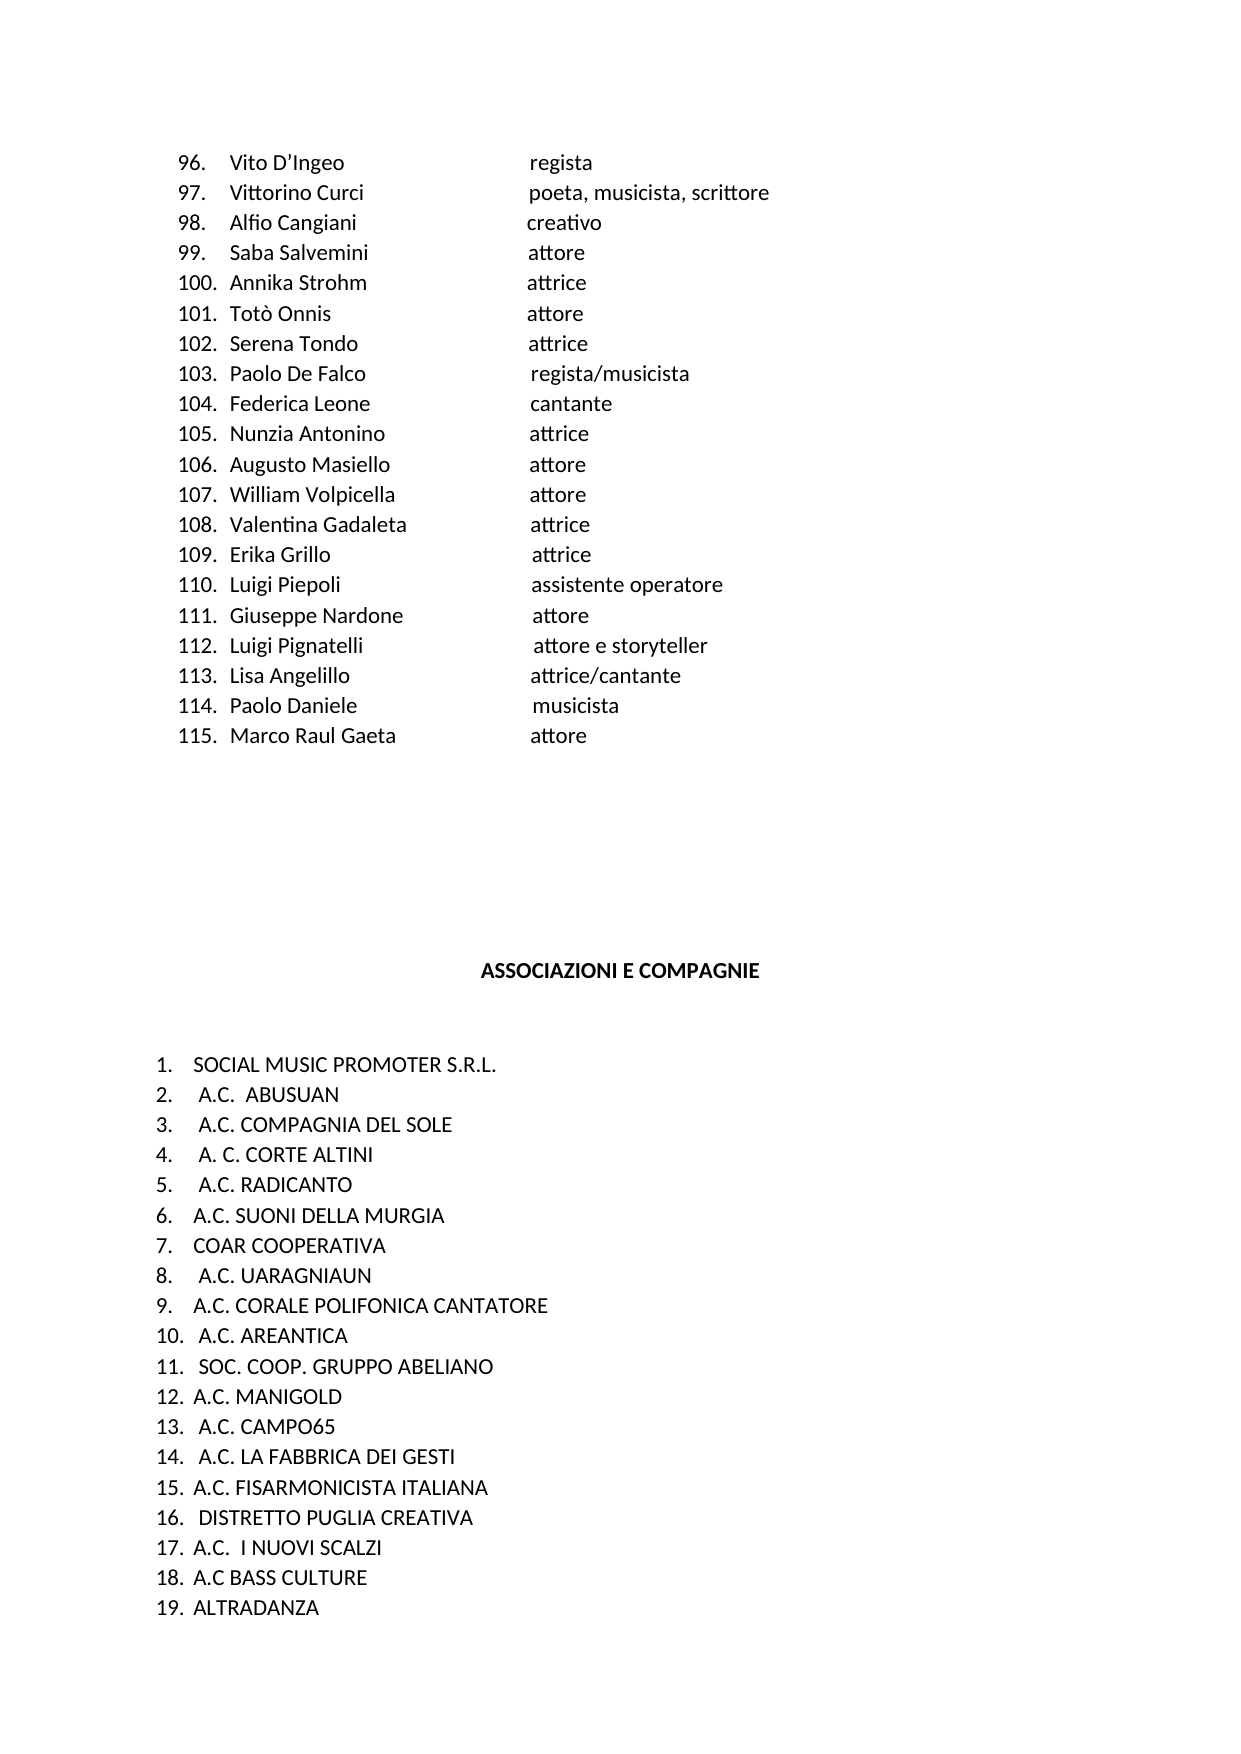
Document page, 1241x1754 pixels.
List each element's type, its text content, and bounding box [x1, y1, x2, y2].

list William Volpicella attore [177, 480, 1122, 508]
list ALTRADANZA [156, 1593, 1122, 1621]
list Saba Salvemini attore [177, 238, 1122, 266]
list Lisa Angelillo attrice/cantante [177, 661, 1122, 689]
list DISTRETTO PUGLIA CREATIVA [156, 1503, 1122, 1531]
list Nunzia Antonino attrice [177, 419, 1122, 447]
list A.C BASS CULTURE [156, 1563, 1122, 1591]
list Marco Raul Gaeta attore [177, 722, 1122, 749]
list SOCIAL MUSIC PROMOTER S.R.L. [156, 1050, 1122, 1078]
list A.C. RADICANTO [156, 1171, 1122, 1198]
list SOC. COOP. GRUPPO ABELIANO [156, 1352, 1122, 1380]
list Erika Grillo attrice [177, 540, 1122, 568]
list A.C. UARAGNIAUN [156, 1261, 1122, 1289]
list COAR COOPERATIVA [156, 1231, 1122, 1259]
list Serena Tondo attrice [177, 329, 1122, 357]
list Totò Onnis attore [177, 299, 1122, 327]
list Valentina Gadaleta attrice [177, 510, 1122, 538]
list A.C. COMPAGNIA DEL SOLE [156, 1110, 1122, 1138]
list Luigi Pignatelli attore e storyteller [177, 631, 1122, 659]
list A.C. CORALE POLIFONICA CANTATORE [156, 1291, 1122, 1319]
list A. C. CORTE ALTINI [156, 1140, 1122, 1168]
list Giuseppe Nardone attore [177, 601, 1122, 629]
list Alfio Cangiani creativo [177, 208, 1122, 236]
list Paolo Daniele musicista [177, 691, 1122, 719]
list Augusto Masiello attore [177, 450, 1122, 478]
list Federica Leone cantante [177, 389, 1122, 417]
list Vittorino Curci poeta, musicista, scrittore [177, 178, 1122, 206]
list A.C. AREANTICA [156, 1322, 1122, 1349]
list A.C. ABUSUAN [156, 1080, 1122, 1108]
list A.C. MANIGOLD [156, 1382, 1122, 1410]
list A.C. SUONI DELLA MURGIA [156, 1201, 1122, 1229]
list A.C. LA FABBRICA DEI GESTI [156, 1442, 1122, 1470]
list A.C. CAMPO65 [156, 1412, 1122, 1440]
list Paolo De Falco regista/musicista [177, 359, 1122, 387]
text ASSOCIAZIONI E COMPAGNIE [118, 956, 1122, 984]
list Annika Strohm attrice [177, 268, 1122, 296]
list Vito D’Ingeo regista [177, 148, 1122, 176]
list A.C. FISARMONICISTA ITALIANA [156, 1473, 1122, 1501]
list Luigi Piepoli assistente operatore [177, 571, 1122, 598]
list A.C. I NUOVI SCALZI [156, 1533, 1122, 1561]
